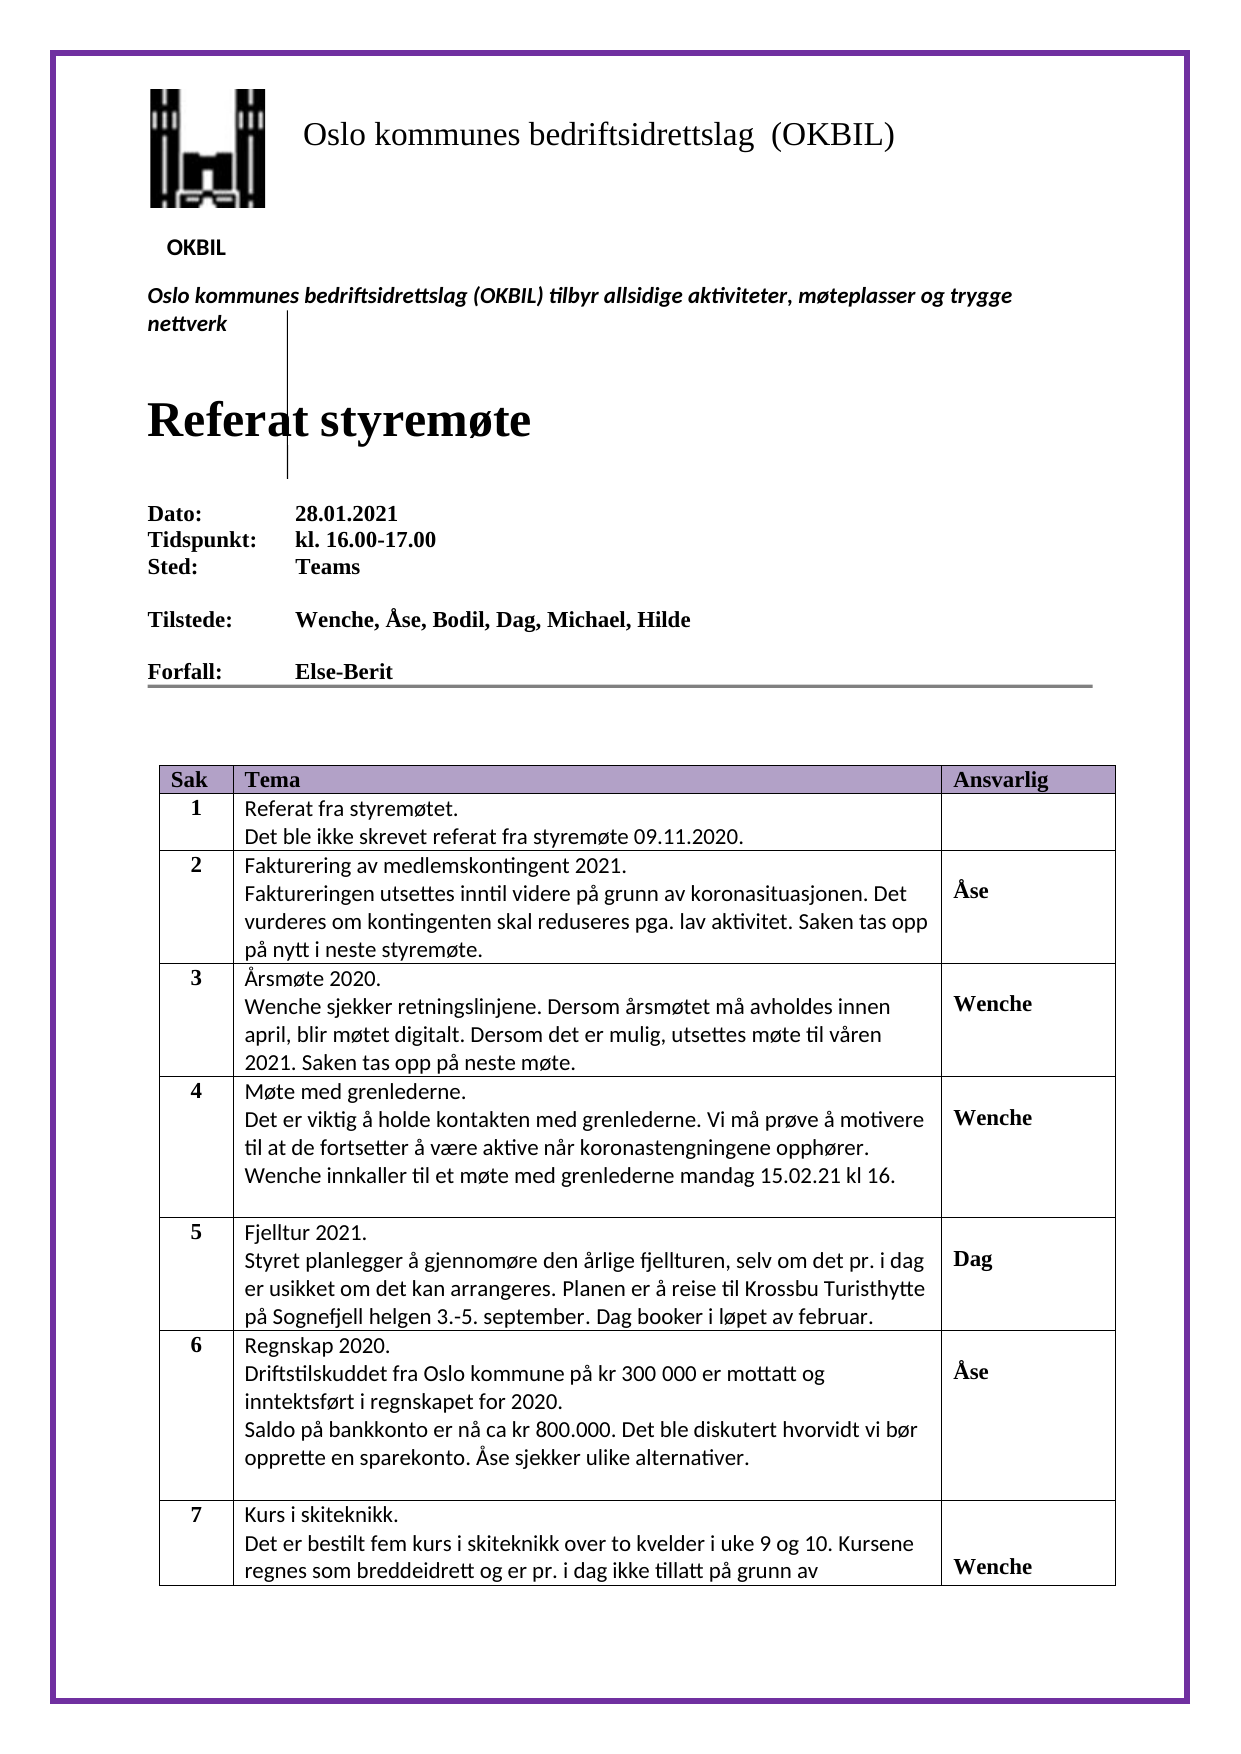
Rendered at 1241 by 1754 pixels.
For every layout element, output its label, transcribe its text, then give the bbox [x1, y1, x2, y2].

text Forfall: Else-Berit [147, 658, 1093, 684]
text Tilstede: Wenche, Åse, Bodil, Dag, Michael, Hilde [147, 606, 1093, 632]
table_cell Fakturering av medlemskontingent 2021. Faktureringen utsettes inntil videre på grunn av koronasituasjonen. Det vurderes om kontingenten skal reduseres pga. lav aktivitet. Saken tas opp på nytt i neste styremøte. [234, 851, 941, 963]
table_cell 2 [160, 851, 233, 963]
table_cell Fjelltur 2021. Styret planlegger å gjennomøre den årlige fjellturen, selv om det pr. i dag er usikket om det kan arrangeres. Planen er å reise til Krossbu Turisthytte på Sognefjell helgen 3.-5. september. Dag booker i løpet av februar. [234, 1218, 941, 1330]
table_cell 3 [160, 964, 233, 1076]
table_cell Wenche [942, 1077, 1115, 1217]
table_cell Årsmøte 2020. Wenche sjekker retningslinjene. Dersom årsmøtet må avholdes innen april, blir møtet digitalt. Dersom det er mulig, utsettes møte til våren 2021. Saken tas opp på neste møte. [234, 964, 941, 1076]
table_cell 1 [160, 794, 233, 850]
picture [150, 89, 266, 208]
text Tidspunkt: kl. 16.00-17.00 [147, 527, 1093, 553]
text Referat styremøte [147, 390, 1093, 447]
table_cell Møte med grenlederne. Det er viktig å holde kontakten med grenlederne. Vi må prøve å motivere til at de fortsetter å være aktive når koronastengningene opphører. Wenche innkaller til et møte med grenlederne mandag 15.02.21 kl 16. [234, 1077, 941, 1217]
table_header Ansvarlig [942, 766, 1115, 793]
table_cell 5 [160, 1218, 233, 1330]
text Sted: Teams [147, 553, 1093, 579]
table_cell Åse [942, 1331, 1115, 1499]
table_cell [942, 794, 1115, 850]
table_header Sak [160, 766, 233, 793]
table_cell Referat fra styremøtet. Det ble ikke skrevet referat fra styremøte 09.11.2020. [234, 794, 941, 850]
table_cell Wenche [942, 964, 1115, 1076]
table_header Tema [234, 766, 941, 793]
text Dato: 28.01.2021 [147, 500, 1093, 527]
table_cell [234, 1501, 941, 1585]
table_cell 6 [160, 1331, 233, 1499]
table_cell Dag [942, 1218, 1115, 1330]
table_cell Åse [942, 851, 1115, 963]
table_cell Regnskap 2020. Driftstilskuddet fra Oslo kommune på kr 300 000 er mottatt og inntektsført i regnskapet for 2020. Saldo på bankkonto er nå ca kr 800.000. Det ble diskutert hvorvidt vi bør opprette en sparekonto. Åse sjekker ulike alternativer. [234, 1331, 941, 1499]
table_cell 7 [160, 1501, 233, 1585]
table_cell Wenche [942, 1501, 1115, 1585]
table_cell 4 [160, 1077, 233, 1217]
